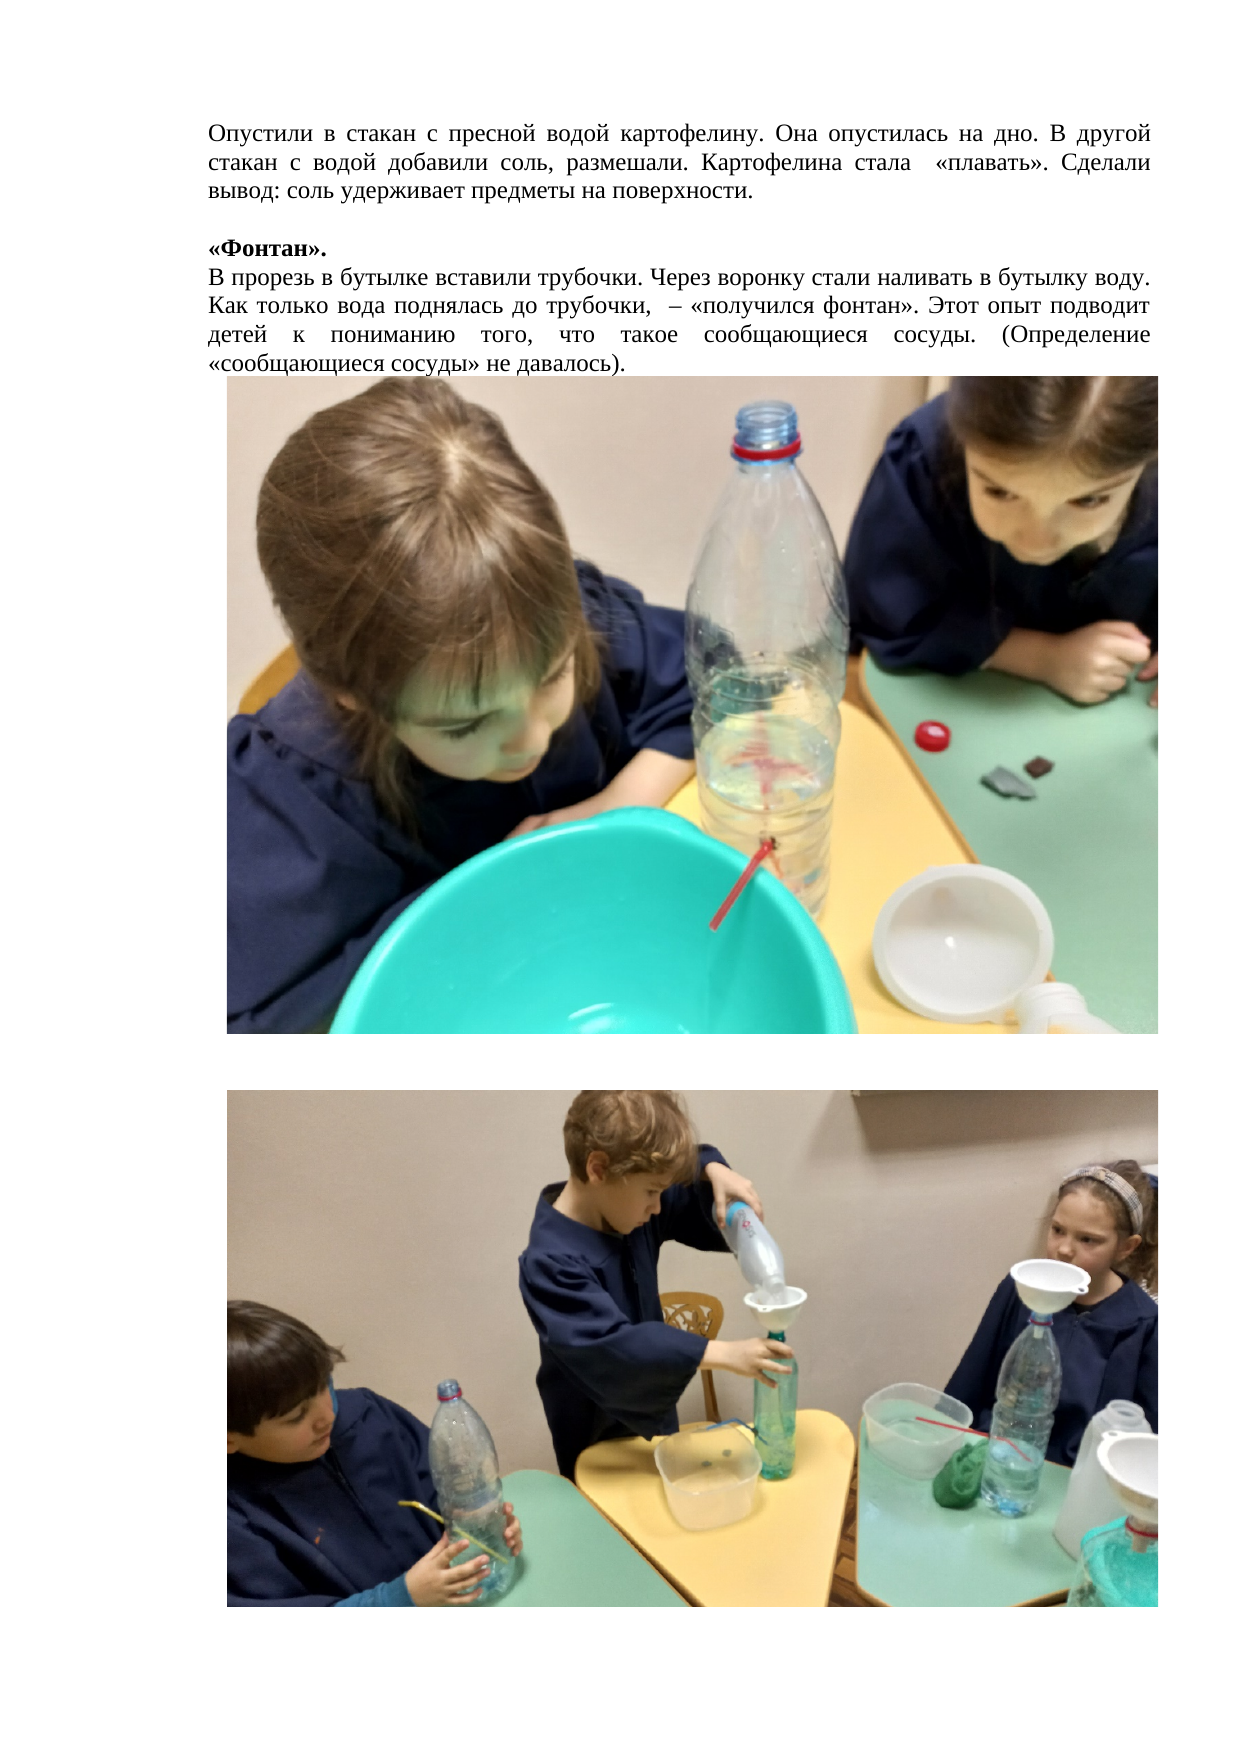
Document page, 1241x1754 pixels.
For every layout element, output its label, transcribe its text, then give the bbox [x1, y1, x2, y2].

text «Фонтан». [208, 233, 1152, 262]
picture [226, 376, 1158, 1034]
text В прорезь в бутылке вставили трубочки. Через воронку стали наливать в бутылку воду. Как только вода поднялась до трубочки, – «получился фонтан». Этот опыт подводит детей к пониманию того, что такое сообщающиеся сосуды. (Определение «сообщающиеся сосуды» не давалось). [208, 262, 1152, 377]
picture [227, 1090, 1159, 1607]
text Опустили в стакан с пресной водой картофелину. Она опустилась на дно. В другой стакан с водой добавили соль, размешали. Картофелина стала «плавать». Сделали вывод: соль удерживает предметы на поверхности. [208, 118, 1152, 204]
